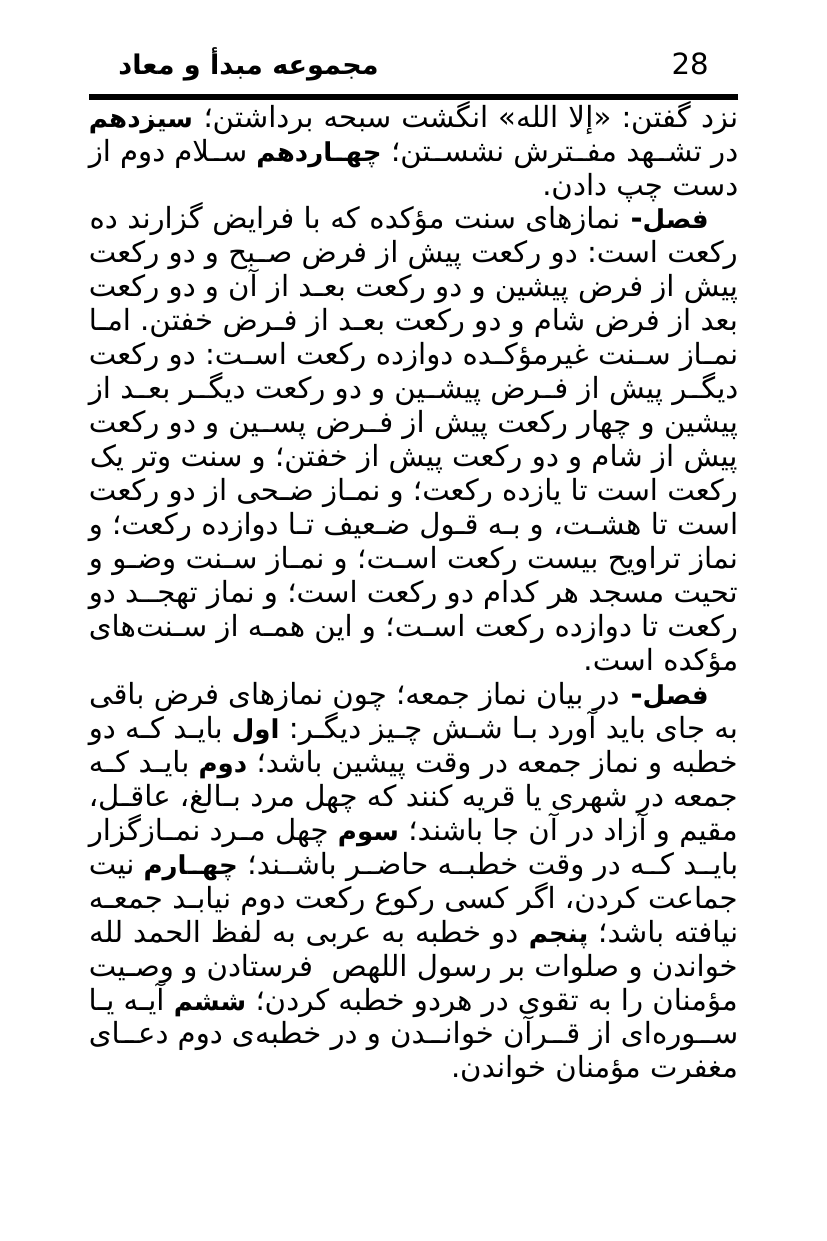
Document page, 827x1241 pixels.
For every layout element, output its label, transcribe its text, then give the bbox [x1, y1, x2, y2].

text فصل- در بیان نماز جمعه؛ چون نمازهای فرض باقی به جای باید آورد با شش چیز دیگر: اول باید که دو خطبه و نماز جمعه در وقت پیشین باشد؛ دوم باید که جمعه در شهری یا قریه کنند که چهل مرد بالغ، عاقل، مقیم و آزاد در آن جا باشند؛ سوم چهل مرد نمازگزار باید که در وقت خطبه حاضر باشند؛ چهارم نیت جماعت کردن، اگر کسی رکوع رکعت دوم نیابد جمعه نیافته باشد؛ پنجم دو خطبه به عربی به لفظ الحمد لله خواندن و صلوات بر رسول اللهص فرستادن و وصیت مؤمنان را به تقوی در هردو خطبه کردن؛ ششم آیه یا سوره‌ای از قرآن خواندن و در خطبه‌ی دوم دعای مغفرت مؤمنان خواندن. [89, 677, 738, 1085]
text فصل- نمازهای سنت مؤکده که با فرایض گزارند ده رکعت است: دو رکعت پیش از فرض صبح و دو رکعت پیش از فرض پیشین و دو رکعت بعد از آن و دو رکعت بعد از فرض شام و دو رکعت بعد از فرض خفتن. اما نماز سنت غیرمؤکده دوازده رکعت است: دو رکعت دیگر پیش از فرض پیشین و دو رکعت دیگر بعد از پیشین و چهار رکعت پیش از فرض پسین و دو رکعت پیش از شام و دو رکعت پیش از خفتن؛ و سنت وتر یک رکعت است تا یازده رکعت؛ و نماز ضحی از دو رکعت است تا هشت، و به قول ضعیف تا دوازده رکعت؛ و نماز تراویح بیست رکعت است؛ و نماز سنت وضو و تحیت مسجد هر کدام دو رکعت است؛ و نماز تهجد دو رکعت تا دوازده رکعت است؛ و این همه از سنت‌های مؤکده است. [89, 202, 738, 677]
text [89, 100, 738, 202]
